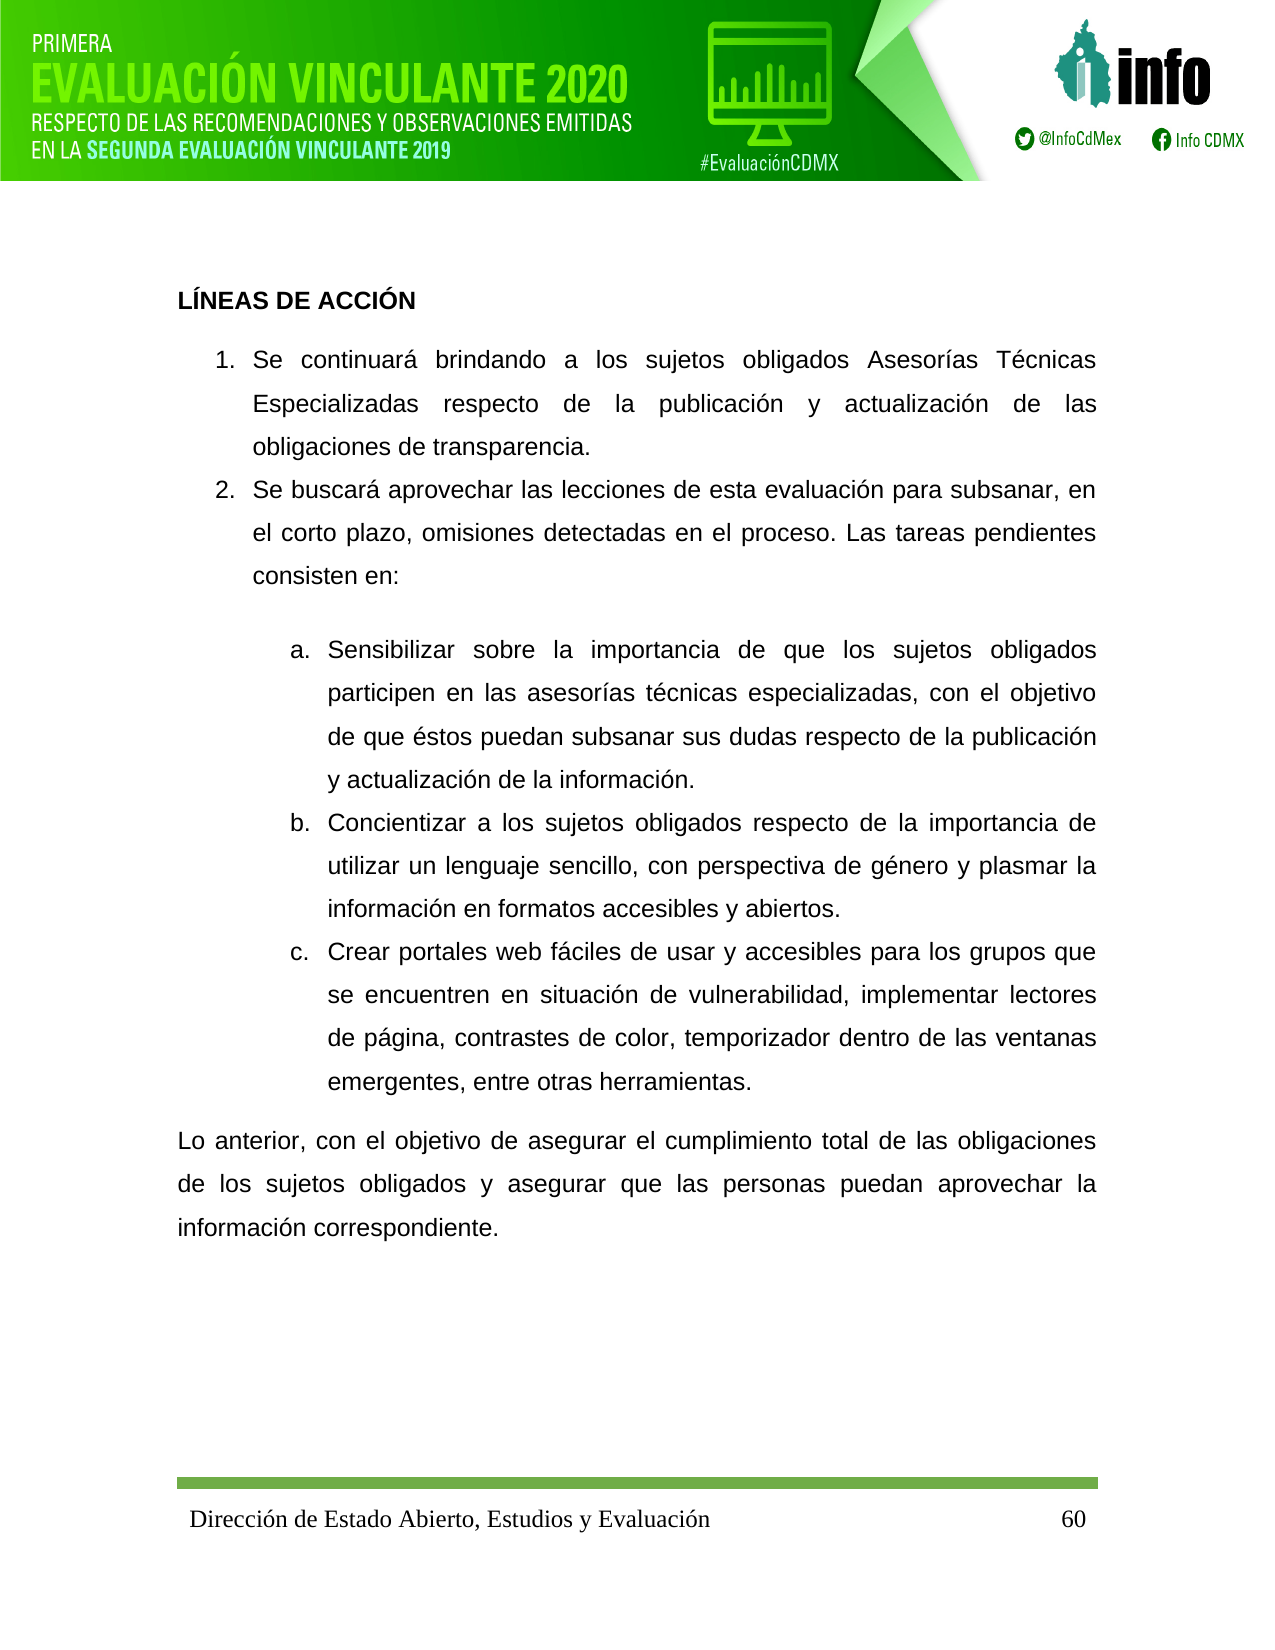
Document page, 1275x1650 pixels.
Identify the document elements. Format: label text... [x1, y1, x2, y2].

picture [0, 0, 1275, 181]
subtitle LÍNEAS DE ACCIÓN [177, 286, 1098, 314]
list Se continuará brindando a los sujetos obligados Asesorías Técnicas Especializadas respecto de la publicación y actualización de las obligaciones de transparencia. [215, 345, 1098, 460]
list Sensibilizar sobre la importancia de que los sujetos obligados participen en las asesorías técnicas especializadas, con el objetivo de que éstos puedan subsanar sus dudas respecto de la publicación y actualización de la información. [290, 635, 1098, 793]
list Se buscará aprovechar las lecciones de esta evaluación para subsanar, en el corto plazo, omisiones detectadas en el proceso. Las tareas pendientes consisten en: [215, 475, 1098, 590]
list Concientizar a los sujetos obligados respecto de la importancia de utilizar un lenguaje sencillo, con perspectiva de género y plasmar la información en formatos accesibles y abiertos. [290, 808, 1098, 923]
list Crear portales web fáciles de usar y accesibles para los grupos que se encuentren en situación de vulnerabilidad, implementar lectores de página, contrastes de color, temporizador dentro de las ventanas emergentes, entre otras herramientas. [290, 937, 1098, 1095]
text Lo anterior, con el objetivo de asegurar el cumplimiento total de las obligaciones de los sujetos obligados y asegurar que las personas puedan aprovechar la información correspondiente. [177, 1126, 1098, 1241]
